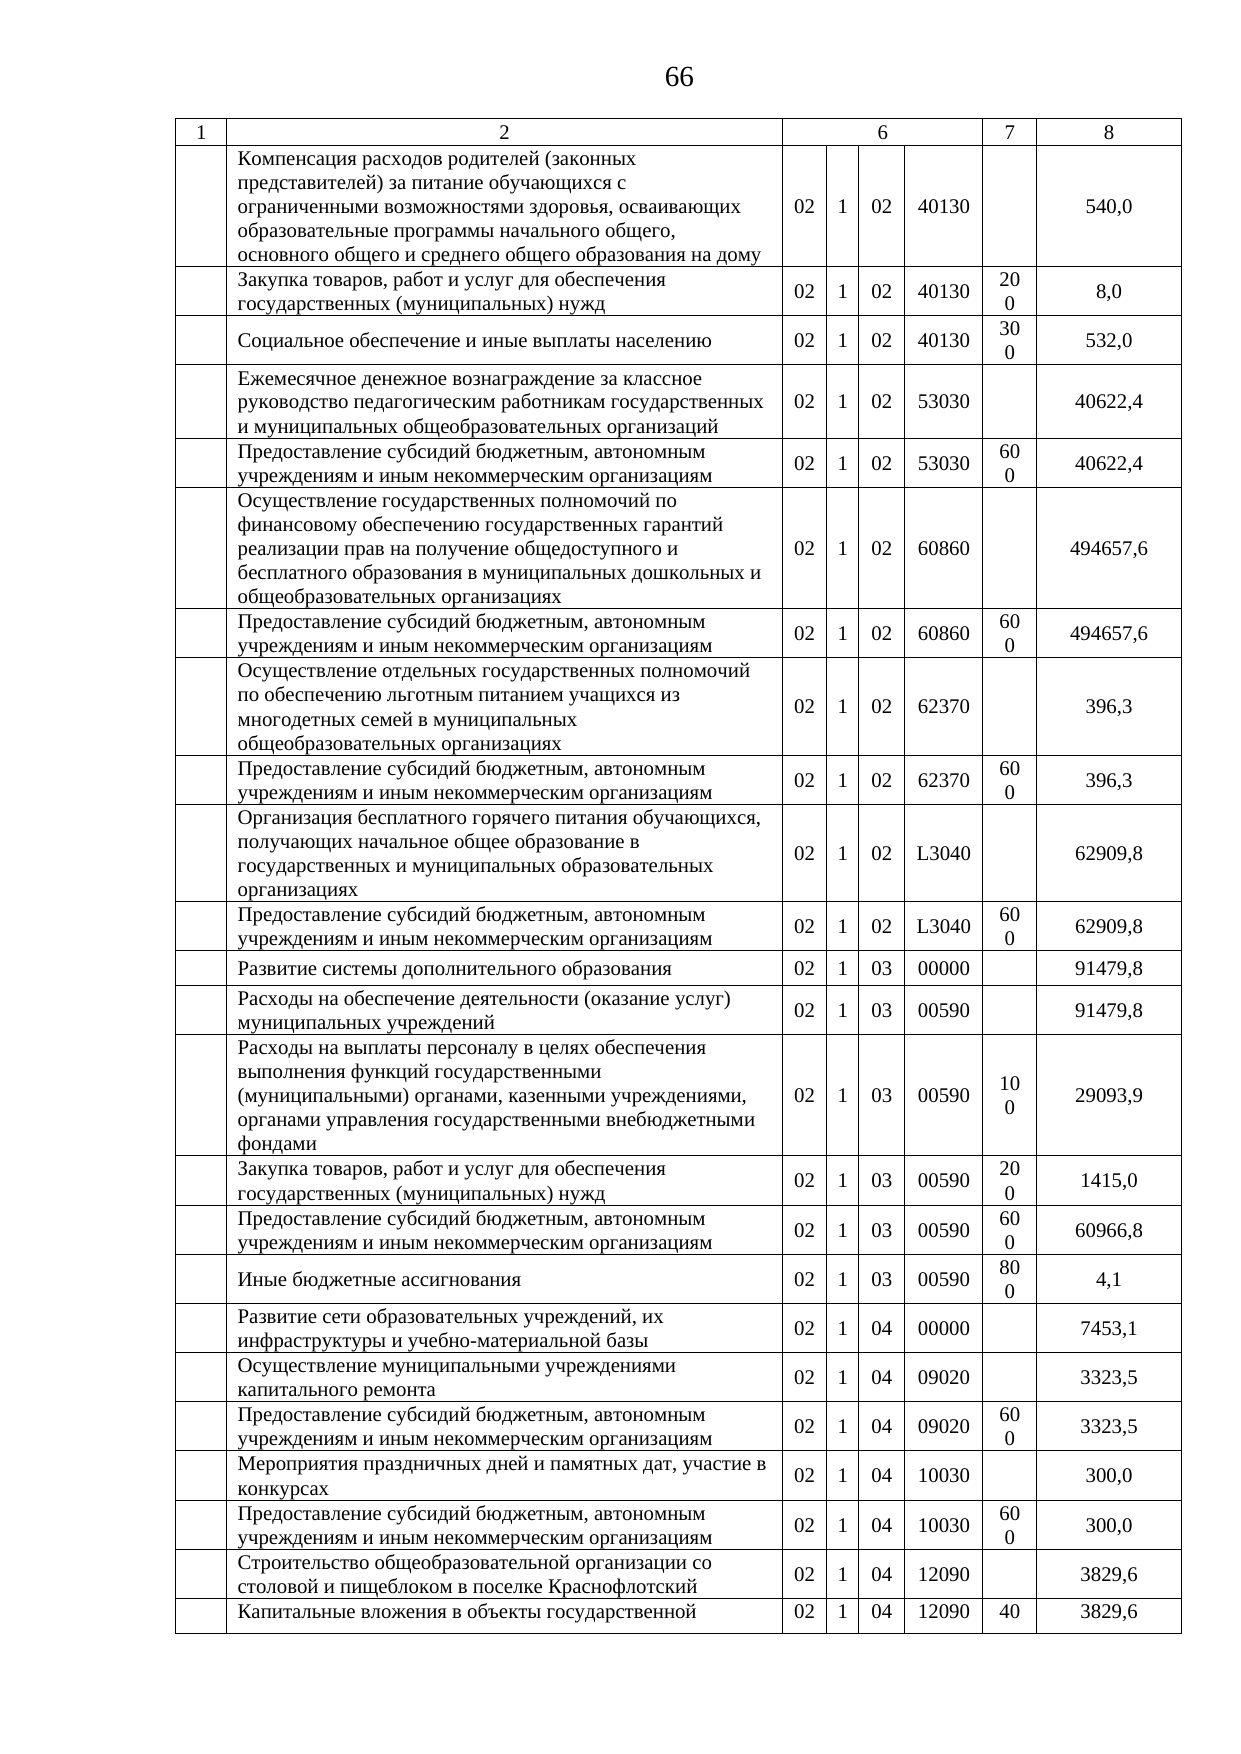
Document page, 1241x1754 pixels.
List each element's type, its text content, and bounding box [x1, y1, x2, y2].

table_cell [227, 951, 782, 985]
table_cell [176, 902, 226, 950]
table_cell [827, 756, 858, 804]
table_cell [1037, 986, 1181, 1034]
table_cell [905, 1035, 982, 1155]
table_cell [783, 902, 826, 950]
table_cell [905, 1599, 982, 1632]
table_cell 53030 [905, 365, 982, 438]
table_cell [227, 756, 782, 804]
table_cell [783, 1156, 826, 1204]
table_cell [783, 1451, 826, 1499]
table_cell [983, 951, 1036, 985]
table_header 6 [783, 119, 982, 145]
table_cell 02 [783, 658, 826, 754]
table_cell [176, 316, 226, 364]
table_cell [176, 439, 226, 487]
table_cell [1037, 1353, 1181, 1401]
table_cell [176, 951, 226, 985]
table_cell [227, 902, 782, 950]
table_cell [176, 146, 226, 266]
table_cell 02 [783, 439, 826, 487]
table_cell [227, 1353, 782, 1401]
table_cell 60860 [905, 609, 982, 657]
table_cell 8,0 [1037, 267, 1181, 315]
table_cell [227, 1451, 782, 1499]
table_cell 600 [983, 609, 1036, 657]
table_header 2 [227, 119, 782, 145]
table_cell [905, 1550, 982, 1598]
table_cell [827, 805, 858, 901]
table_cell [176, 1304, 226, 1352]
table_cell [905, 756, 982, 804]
table_cell [983, 488, 1036, 608]
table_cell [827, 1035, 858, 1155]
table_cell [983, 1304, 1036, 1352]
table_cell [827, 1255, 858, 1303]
table_cell 540,0 [1037, 146, 1181, 266]
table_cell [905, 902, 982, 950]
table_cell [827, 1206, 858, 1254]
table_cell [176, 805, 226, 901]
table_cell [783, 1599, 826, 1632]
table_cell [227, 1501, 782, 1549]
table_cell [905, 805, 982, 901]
table_cell 02 [859, 488, 904, 608]
table_cell 1 [827, 658, 858, 754]
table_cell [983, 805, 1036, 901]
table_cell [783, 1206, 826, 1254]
table_cell 396,3 [1037, 658, 1181, 754]
table_cell [176, 756, 226, 804]
table_header 7 [983, 119, 1036, 145]
table_cell 1 [827, 146, 858, 266]
table_cell 40622,4 [1037, 439, 1181, 487]
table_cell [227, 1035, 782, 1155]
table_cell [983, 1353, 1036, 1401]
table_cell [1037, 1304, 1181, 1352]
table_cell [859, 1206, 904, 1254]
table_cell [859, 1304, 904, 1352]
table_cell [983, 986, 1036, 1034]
table_cell 200 [983, 267, 1036, 315]
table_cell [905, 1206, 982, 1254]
table_cell Предоставление субсидий бюджетным, автономным учреждениям и иным некоммерческим организациям [227, 439, 782, 487]
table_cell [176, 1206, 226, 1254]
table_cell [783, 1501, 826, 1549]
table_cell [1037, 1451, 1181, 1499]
table_cell 1 [827, 365, 858, 438]
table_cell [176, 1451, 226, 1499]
table_cell 494657,6 [1037, 609, 1181, 657]
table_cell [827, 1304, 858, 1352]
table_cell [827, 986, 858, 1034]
table_cell 02 [859, 658, 904, 754]
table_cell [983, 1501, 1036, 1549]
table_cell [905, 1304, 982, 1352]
table_cell [983, 658, 1036, 754]
table_cell 40130 [905, 267, 982, 315]
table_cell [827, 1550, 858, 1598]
table_cell 494657,6 [1037, 488, 1181, 608]
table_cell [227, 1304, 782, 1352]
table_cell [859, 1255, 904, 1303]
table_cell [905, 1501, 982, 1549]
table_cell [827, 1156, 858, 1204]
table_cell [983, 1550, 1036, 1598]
table_cell Социальное обеспечение и иные выплаты населению [227, 316, 782, 364]
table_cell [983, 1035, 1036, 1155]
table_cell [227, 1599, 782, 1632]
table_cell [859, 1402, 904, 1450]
table_cell 40130 [905, 146, 982, 266]
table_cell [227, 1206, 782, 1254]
table_cell Компенсация расходов родителей (законных представителей) за питание обучающихся с ограниченными возможностями здоровья, осваивающих образовательные программы начального общего, основного общего и среднего общего образования на дому [227, 146, 782, 266]
table_cell 40130 [905, 316, 982, 364]
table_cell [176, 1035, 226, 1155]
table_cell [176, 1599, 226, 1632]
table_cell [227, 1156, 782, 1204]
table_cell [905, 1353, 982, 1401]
table_cell 53030 [905, 439, 982, 487]
table_cell 532,0 [1037, 316, 1181, 364]
table_cell 600 [983, 439, 1036, 487]
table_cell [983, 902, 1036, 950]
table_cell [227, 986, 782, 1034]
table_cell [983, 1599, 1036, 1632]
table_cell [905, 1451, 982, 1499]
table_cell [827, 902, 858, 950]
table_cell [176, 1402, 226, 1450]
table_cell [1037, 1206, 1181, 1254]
table_cell 02 [859, 439, 904, 487]
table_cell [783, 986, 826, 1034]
table_cell 1 [827, 488, 858, 608]
table_cell 60860 [905, 488, 982, 608]
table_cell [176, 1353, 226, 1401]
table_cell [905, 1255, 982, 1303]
table_cell 1 [827, 267, 858, 315]
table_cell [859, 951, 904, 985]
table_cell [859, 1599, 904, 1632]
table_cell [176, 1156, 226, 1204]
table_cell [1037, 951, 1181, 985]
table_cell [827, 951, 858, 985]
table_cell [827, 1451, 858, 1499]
table_cell 02 [783, 609, 826, 657]
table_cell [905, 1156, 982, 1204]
table_cell 40622,4 [1037, 365, 1181, 438]
table_cell Закупка товаров, работ и услуг для обеспечения государственных (муниципальных) нужд [227, 267, 782, 315]
table_header 1 [176, 119, 226, 145]
table_cell Ежемесячное денежное вознаграждение за классное руководство педагогическим работникам государственных и муниципальных общеобразовательных организаций [227, 365, 782, 438]
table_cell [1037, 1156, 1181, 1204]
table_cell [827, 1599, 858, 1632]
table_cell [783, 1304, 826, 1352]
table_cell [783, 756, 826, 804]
table_cell [176, 609, 226, 657]
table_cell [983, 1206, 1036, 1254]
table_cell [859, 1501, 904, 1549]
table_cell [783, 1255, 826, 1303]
table_cell 1 [827, 316, 858, 364]
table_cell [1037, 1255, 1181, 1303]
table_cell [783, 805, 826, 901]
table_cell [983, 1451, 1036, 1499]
table_cell 300 [983, 316, 1036, 364]
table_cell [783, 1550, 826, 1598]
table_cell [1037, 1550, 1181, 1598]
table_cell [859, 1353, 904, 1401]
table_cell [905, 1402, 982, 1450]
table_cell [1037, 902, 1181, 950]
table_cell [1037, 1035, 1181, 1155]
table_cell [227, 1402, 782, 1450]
table_cell [983, 365, 1036, 438]
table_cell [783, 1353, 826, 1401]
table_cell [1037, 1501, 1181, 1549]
table_cell Осуществление государственных полномочий по финансовому обеспечению государственных гарантий реализации прав на получение общедоступного и бесплатного образования в муниципальных дошкольных и общеобразовательных организациях [227, 488, 782, 608]
table_cell 02 [859, 316, 904, 364]
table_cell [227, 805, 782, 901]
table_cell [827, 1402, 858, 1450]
table_cell [176, 267, 226, 315]
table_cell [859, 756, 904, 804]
table_cell [176, 365, 226, 438]
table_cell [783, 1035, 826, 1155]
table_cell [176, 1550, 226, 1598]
table_cell 02 [783, 146, 826, 266]
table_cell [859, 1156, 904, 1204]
table_cell 02 [859, 146, 904, 266]
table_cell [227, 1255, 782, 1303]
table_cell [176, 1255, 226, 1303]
table_cell 02 [783, 267, 826, 315]
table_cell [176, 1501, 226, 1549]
table_cell 02 [783, 365, 826, 438]
table_cell [176, 488, 226, 608]
table_cell 02 [859, 267, 904, 315]
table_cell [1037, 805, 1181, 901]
table_cell [176, 658, 226, 754]
table_cell Предоставление субсидий бюджетным, автономным учреждениям и иным некоммерческим организациям [227, 609, 782, 657]
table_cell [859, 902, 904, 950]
table_cell 02 [859, 365, 904, 438]
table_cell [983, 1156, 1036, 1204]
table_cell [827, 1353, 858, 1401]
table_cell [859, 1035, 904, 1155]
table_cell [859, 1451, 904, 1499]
table_cell 02 [783, 488, 826, 608]
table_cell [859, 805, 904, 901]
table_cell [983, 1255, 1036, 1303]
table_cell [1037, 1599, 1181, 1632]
table_cell 02 [783, 316, 826, 364]
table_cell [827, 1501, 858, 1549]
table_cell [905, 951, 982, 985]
table_cell 1 [827, 609, 858, 657]
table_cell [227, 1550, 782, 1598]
table_cell 1 [827, 439, 858, 487]
table_header 8 [1037, 119, 1181, 145]
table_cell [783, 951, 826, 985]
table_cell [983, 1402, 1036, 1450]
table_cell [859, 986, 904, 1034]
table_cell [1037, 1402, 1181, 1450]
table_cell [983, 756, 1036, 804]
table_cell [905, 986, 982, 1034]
table_cell Осуществление отдельных государственных полномочий по обеспечению льготным питанием учащихся из многодетных семей в муниципальных общеобразовательных организациях [227, 658, 782, 754]
table_cell 62370 [905, 658, 982, 754]
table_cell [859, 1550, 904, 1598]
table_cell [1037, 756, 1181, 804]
table_cell 02 [859, 609, 904, 657]
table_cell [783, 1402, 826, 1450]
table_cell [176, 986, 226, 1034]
table_cell [983, 146, 1036, 266]
